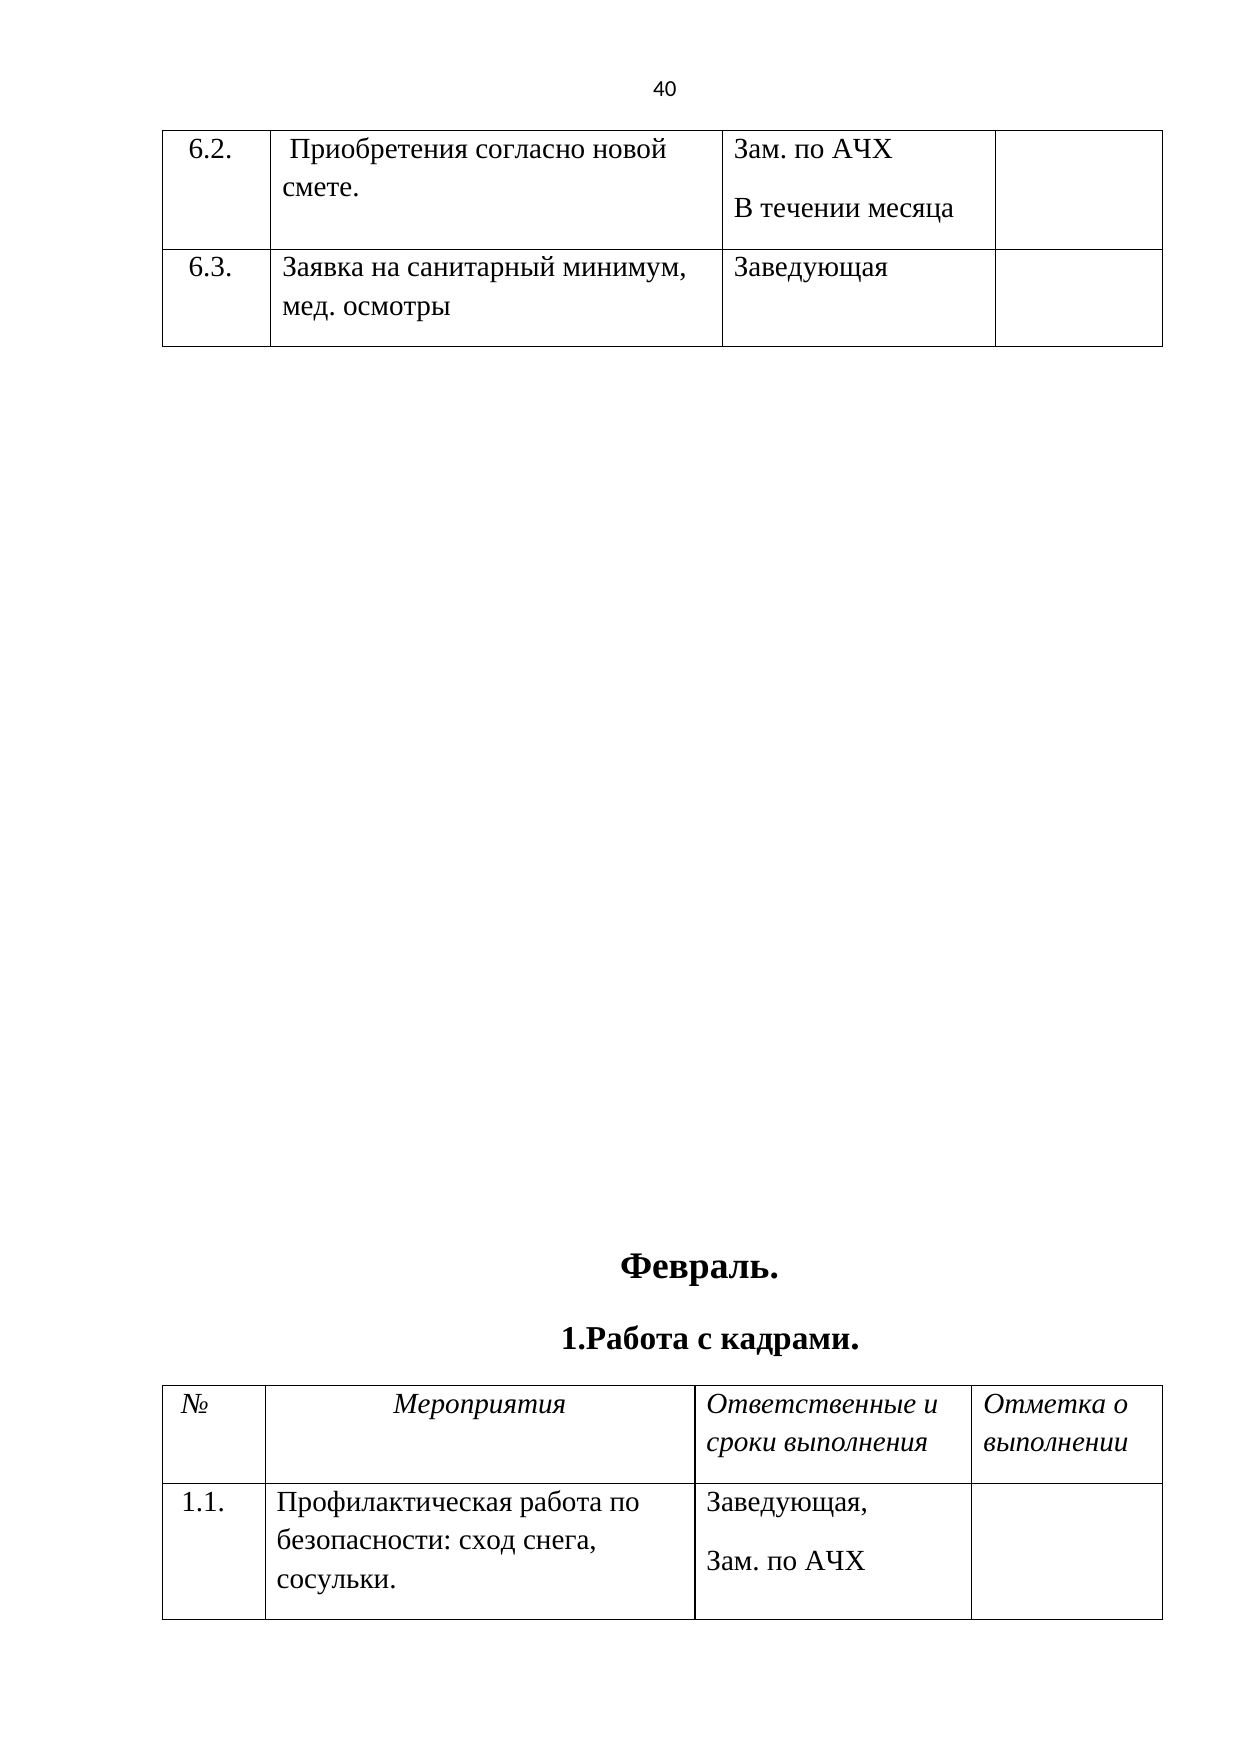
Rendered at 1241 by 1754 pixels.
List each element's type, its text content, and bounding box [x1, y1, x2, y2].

table_header Мероприятия [266, 1386, 694, 1483]
table_cell Заведующая, Зам. по АЧХ [696, 1484, 971, 1619]
table_header № [163, 1386, 265, 1483]
table_cell Профилактическая работа по безопасности: сход снега, сосульки. [266, 1484, 694, 1619]
table_cell 1.1. [163, 1484, 265, 1619]
text Февраль. [546, 1244, 1152, 1287]
table_cell Зам. по АЧХ В течении месяца [723, 131, 995, 248]
table_cell [996, 131, 1162, 248]
table_header Ответственные и сроки выполнения [696, 1386, 971, 1483]
table_cell [972, 1484, 1162, 1619]
table_cell 6.2. [163, 131, 270, 248]
text 1.Работа с кадрами. [177, 1314, 1152, 1357]
table_cell Заведующая [723, 250, 995, 346]
table_header Отметка о выполнении [972, 1386, 1162, 1483]
table_cell Приобретения согласно новой смете. [271, 131, 722, 248]
table_cell [996, 250, 1162, 346]
table_cell 6.3. [163, 250, 270, 346]
table_cell Заявка на санитарный минимум, мед. осмотры [271, 250, 722, 346]
